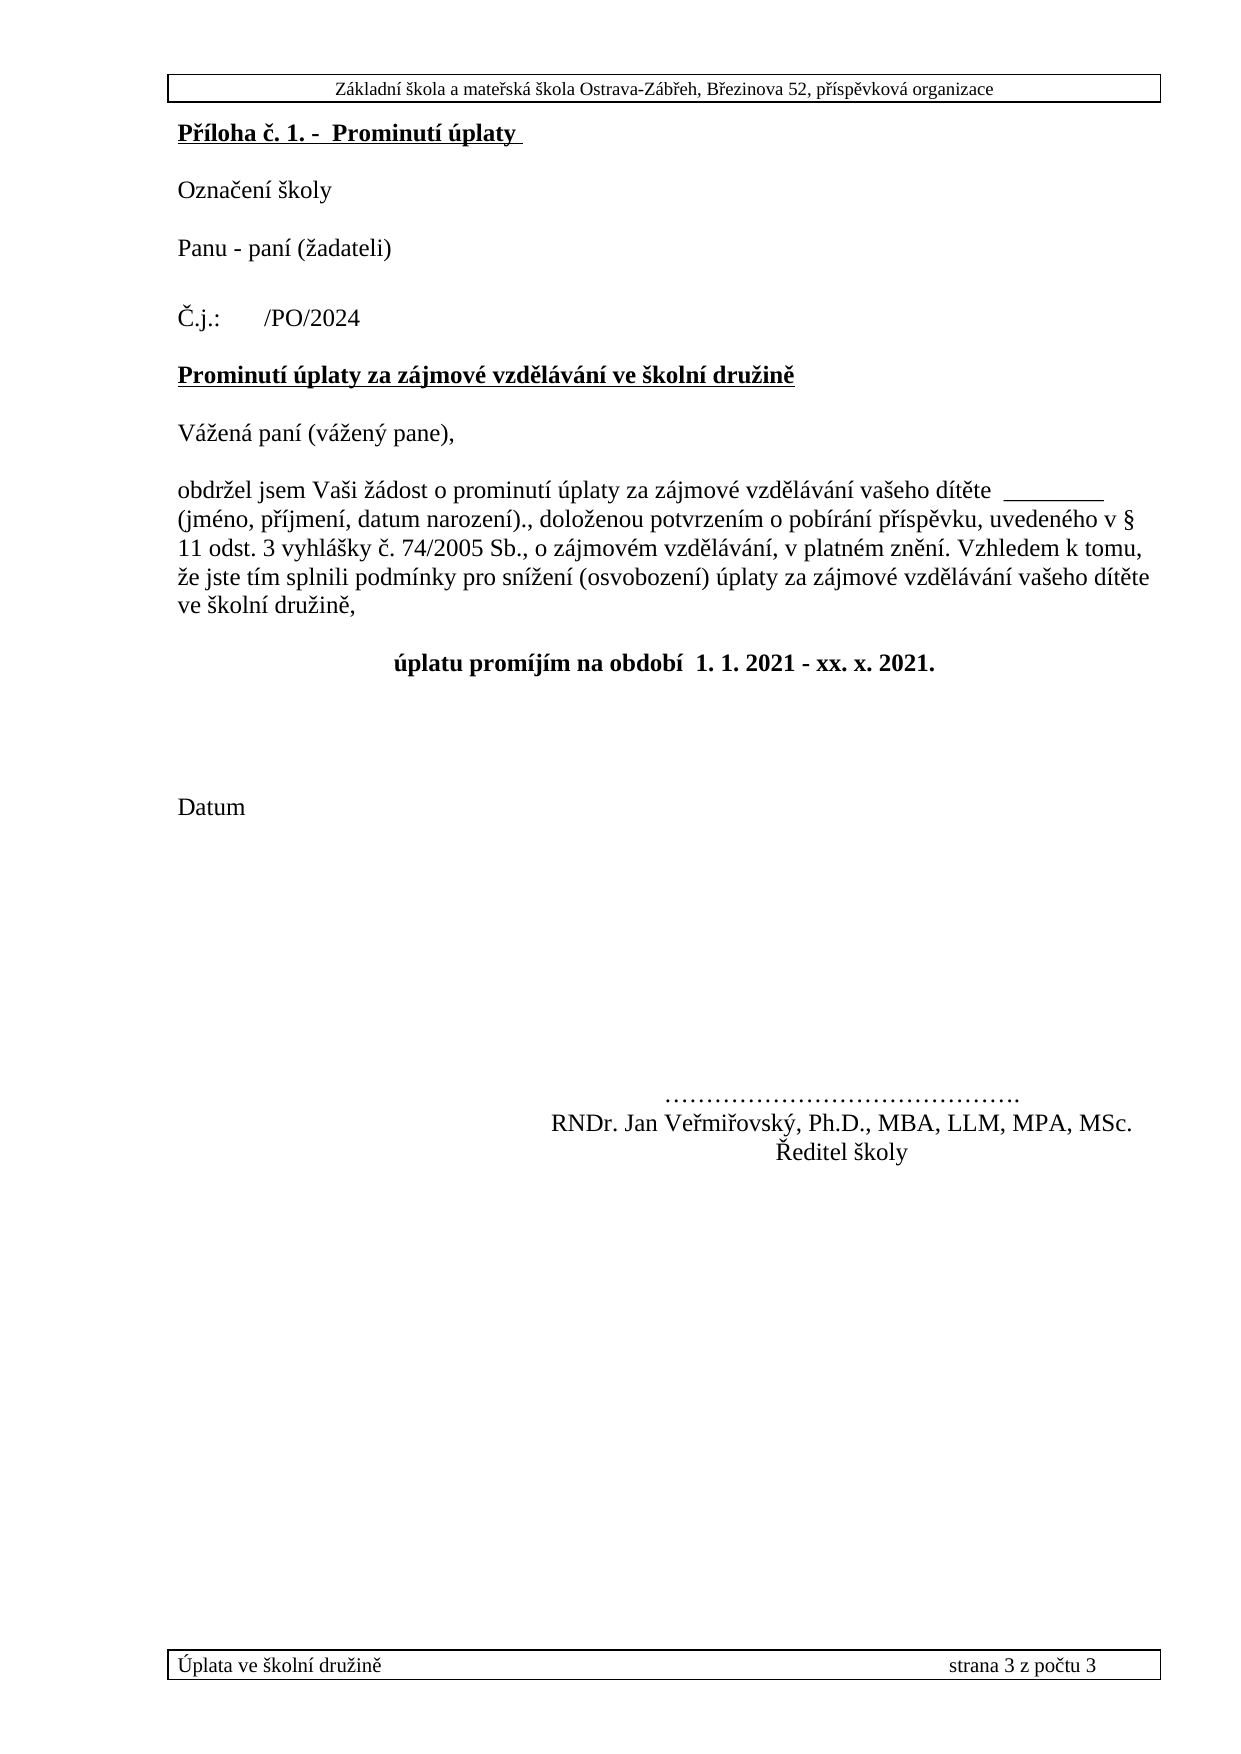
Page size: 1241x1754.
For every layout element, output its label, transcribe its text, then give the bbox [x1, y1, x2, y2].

text Datum [177, 792, 1152, 821]
text Panu - paní (žadateli) [177, 233, 1152, 262]
text ……………………………………. [177, 1079, 1152, 1108]
text Označení školy [177, 176, 1152, 204]
text Vážená paní (vážený pane), [177, 418, 1152, 447]
text Příloha č. 1. - Prominutí úplaty [177, 118, 1152, 147]
text Ředitel školy [177, 1137, 1152, 1166]
text Č.j.: /PO/2024 [177, 303, 1152, 332]
text RNDr. Jan Veřmiřovský, Ph.D., MBA, LLM, MPA, MSc. [177, 1108, 1152, 1137]
text Prominutí úplaty za zájmové vzdělávání ve školní družině [177, 361, 1152, 389]
text obdržel jsem Vaši žádost o prominutí úplaty za zájmové vzdělávání vašeho dítěte ________ (jméno, příjmení, datum narození)., doloženou potvrzením o pobírání příspěvku, uvedeného v § 11 odst. 3 vyhlášky č. 74/2005 Sb., o zájmovém vzdělávání, v platném znění. Vzhledem k tomu, že jste tím splnili podmínky pro snížení (osvobození) úplaty za zájmové vzdělávání vašeho dítěte ve školní družině, [177, 476, 1152, 619]
text úplatu promíjím na období 1. 1. 2021 - xx. x. 2021. [177, 648, 1152, 677]
